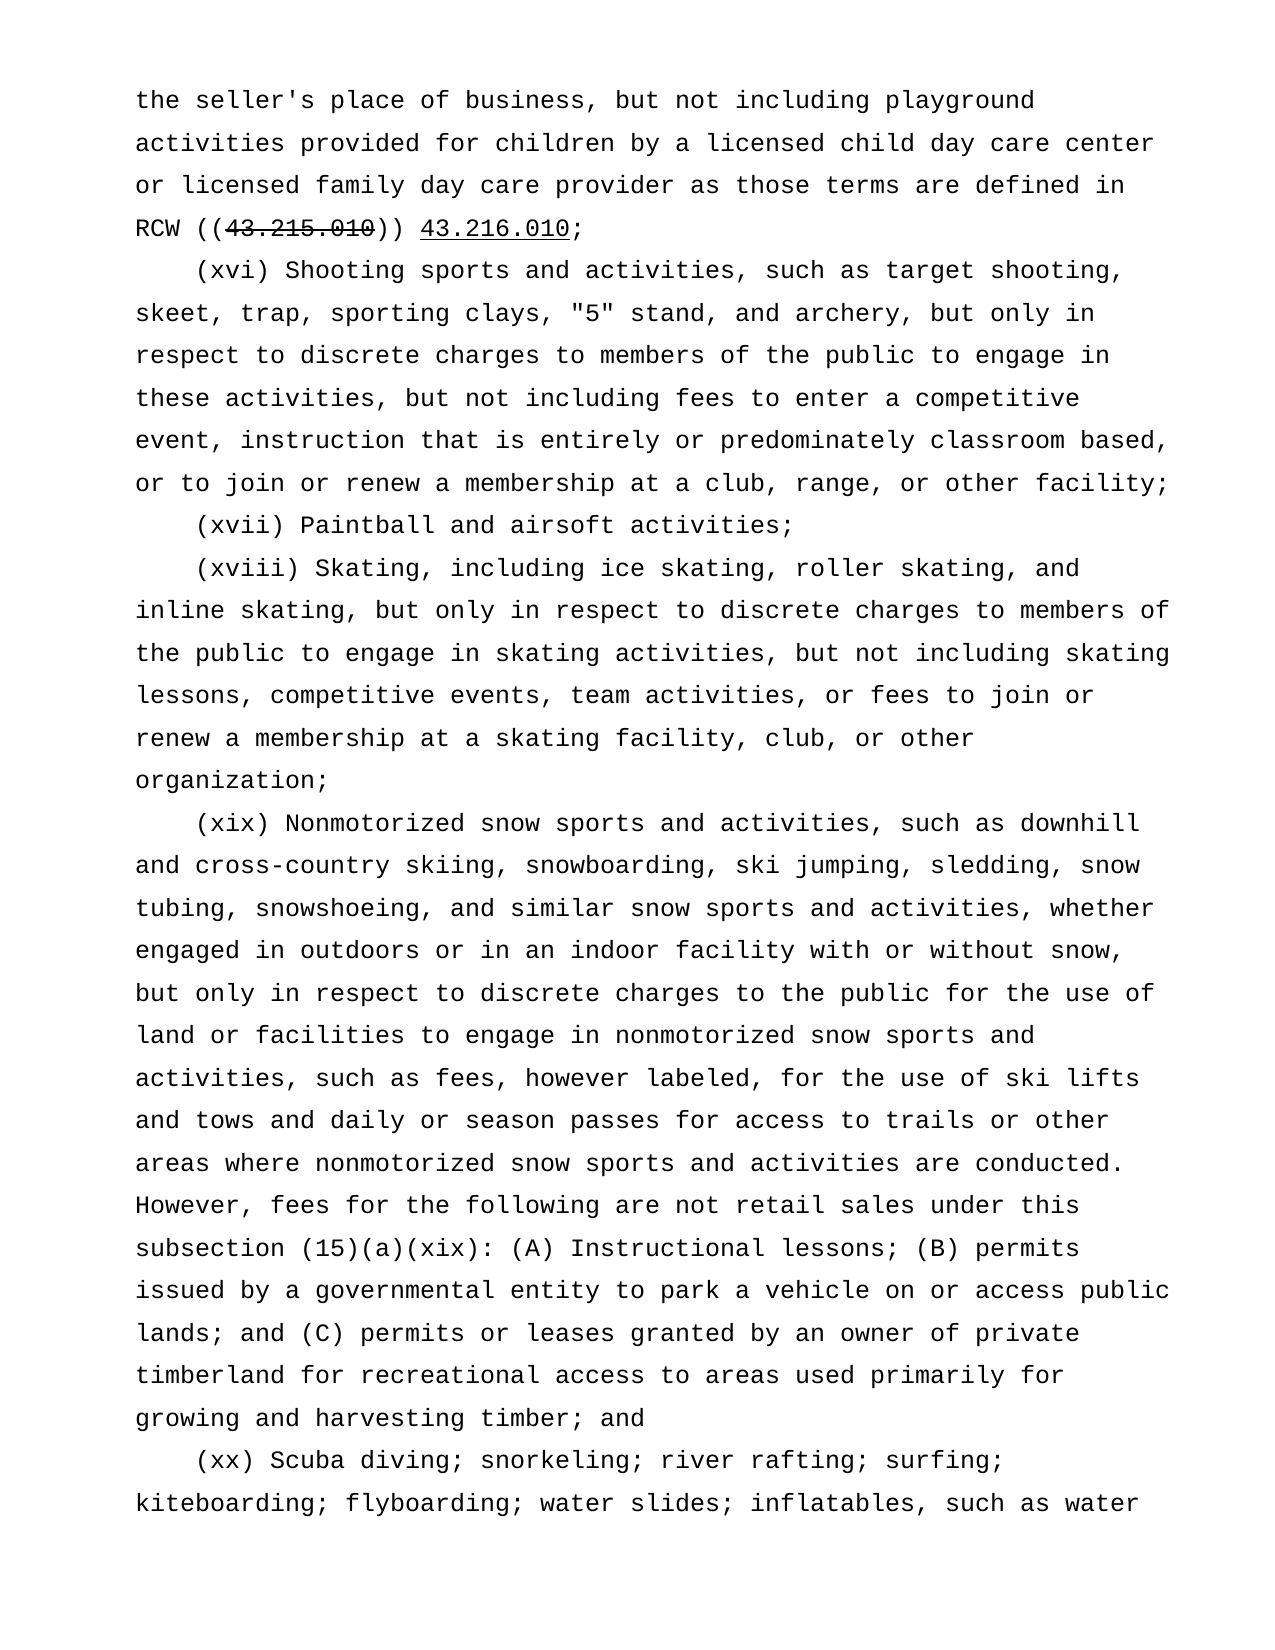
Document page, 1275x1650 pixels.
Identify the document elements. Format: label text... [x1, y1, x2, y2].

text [135, 75, 1170, 245]
text (xvi) Shooting sports and activities, such as target shooting, skeet, trap, sporting clays, "5" stand, and archery, but only in respect to discrete charges to members of the public to engage in these activities, but not including fees to enter a competitive event, instruction that is entirely or predominately classroom based, or to join or renew a membership at a club, range, or other facility; [135, 245, 1170, 500]
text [135, 1435, 1170, 1520]
text (xvii) Paintball and airsoft activities; [135, 500, 1170, 542]
text (xviii) Skating, including ice skating, roller skating, and inline skating, but only in respect to discrete charges to members of the public to engage in skating activities, but not including skating lessons, competitive events, team activities, or fees to join or renew a membership at a skating facility, club, or other organization; [135, 542, 1170, 797]
text (xix) Nonmotorized snow sports and activities, such as downhill and cross-country skiing, snowboarding, ski jumping, sledding, snow tubing, snowshoeing, and similar snow sports and activities, whether engaged in outdoors or in an indoor facility with or without snow, but only in respect to discrete charges to the public for the use of land or facilities to engage in nonmotorized snow sports and activities, such as fees, however labeled, for the use of ski lifts and tows and daily or season passes for access to trails or other areas where nonmotorized snow sports and activities are conducted. However, fees for the following are not retail sales under this subsection (15)(a)(xix): (A) Instructional lessons; (B) permits issued by a governmental entity to park a vehicle on or access public lands; and (C) permits or leases granted by an owner of private timberland for recreational access to areas used primarily for growing and harvesting timber; and [135, 797, 1170, 1435]
